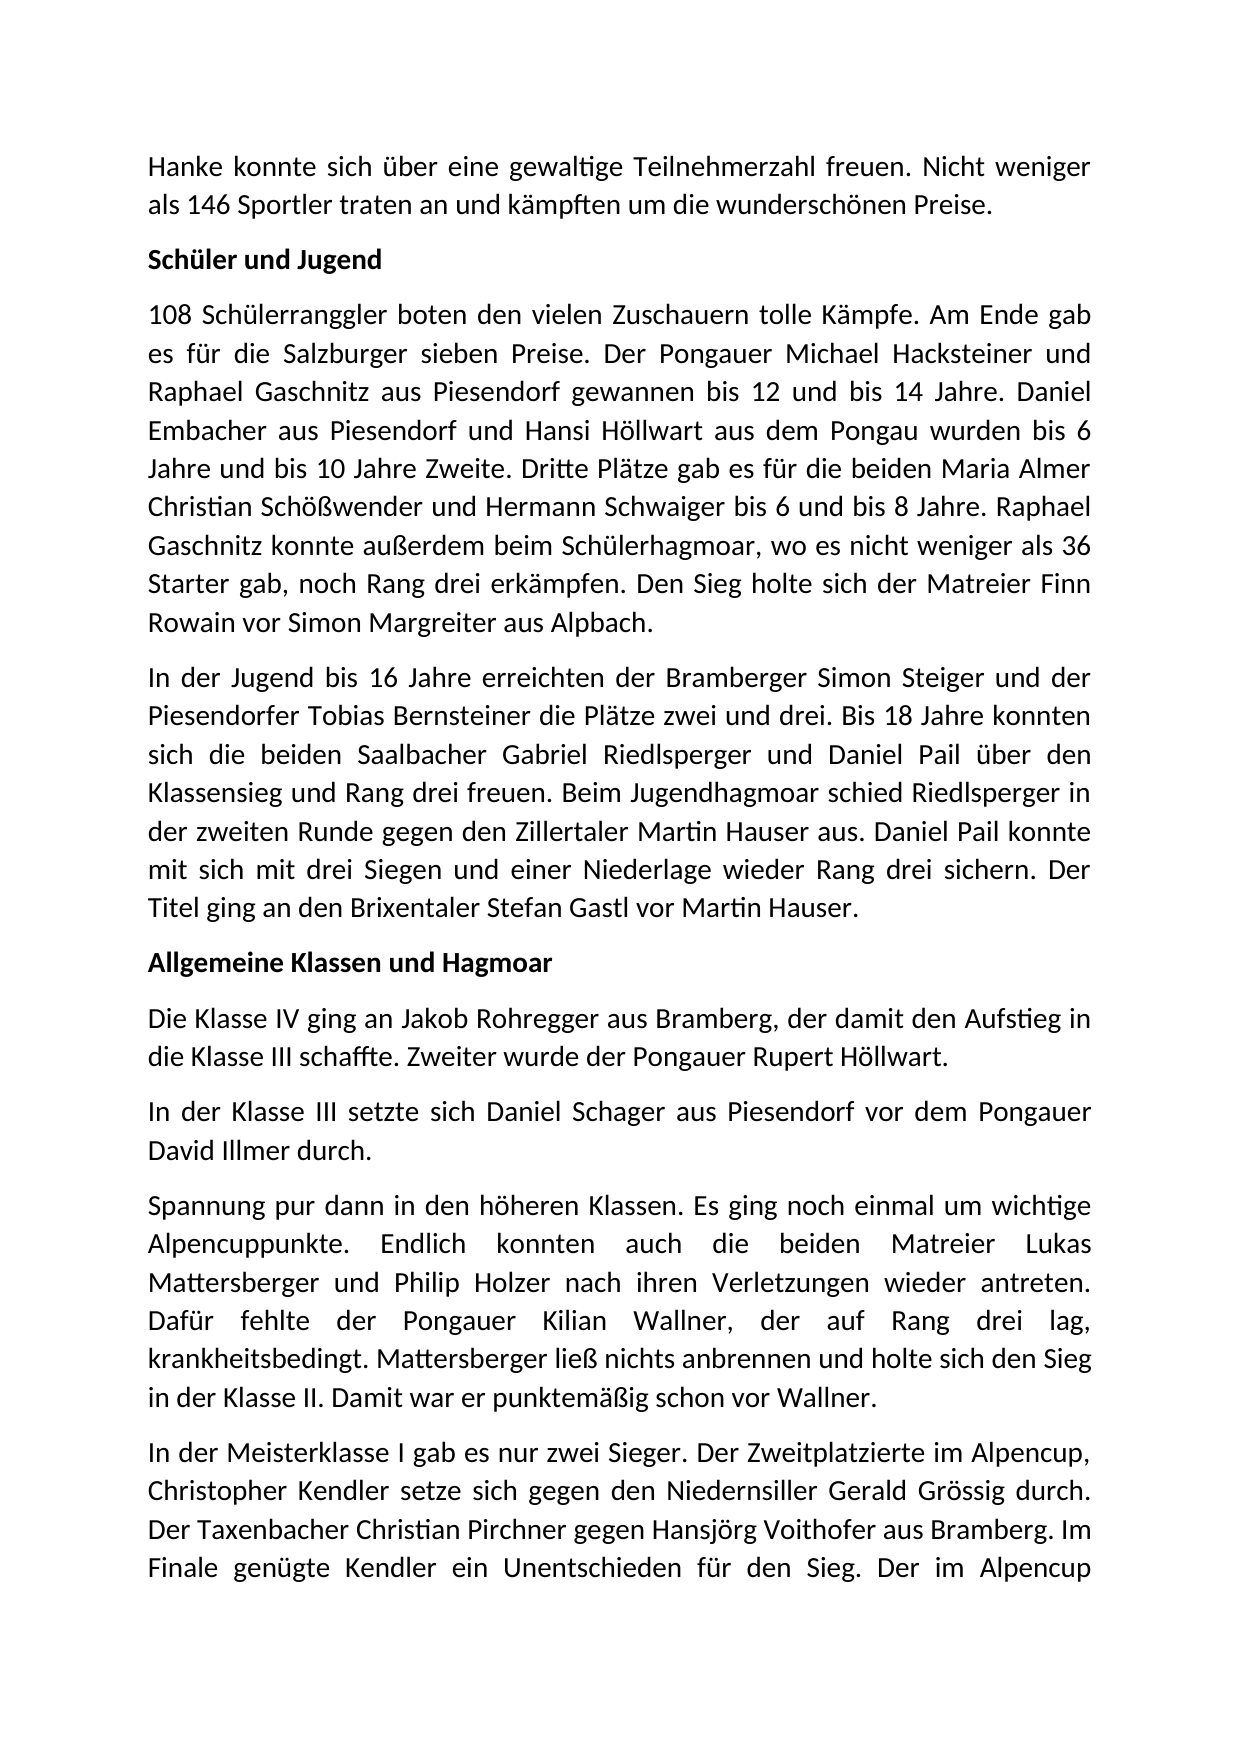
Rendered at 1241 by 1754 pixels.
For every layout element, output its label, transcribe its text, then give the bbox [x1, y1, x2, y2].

text In der Klasse III setzte sich Daniel Schager aus Piesendorf vor dem Pongauer David Illmer durch. [148, 1093, 1093, 1167]
text Schüler und Jugend [148, 241, 1093, 277]
text Die Klasse IV ging an Jakob Rohregger aus Bramberg, der damit den Aufstieg in die Klasse III schaffte. Zweiter wurde der Pongauer Rupert Höllwart. [148, 1000, 1093, 1074]
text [148, 148, 1093, 222]
text Allgemeine Klassen und Hagmoar [148, 944, 1093, 980]
text In der Jugend bis 16 Jahre erreichten der Bramberger Simon Steiger und der Piesendorfer Tobias Bernsteiner die Plätze zwei und drei. Bis 18 Jahre konnten sich die beiden Saalbacher Gabriel Riedlsperger und Daniel Pail über den Klassensieg und Rang drei freuen. Beim Jugendhagmoar schied Riedlsperger in der zweiten Runde gegen den Zillertaler Martin Hauser aus. Daniel Pail konnte mit sich mit drei Siegen und einer Niederlage wieder Rang drei sichern. Der Titel ging an den Brixentaler Stefan Gastl vor Martin Hauser. [148, 659, 1093, 925]
text 108 Schülerranggler boten den vielen Zuschauern tolle Kämpfe. Am Ende gab es für die Salzburger sieben Preise. Der Pongauer Michael Hacksteiner und Raphael Gaschnitz aus Piesendorf gewannen bis 12 und bis 14 Jahre. Daniel Embacher aus Piesendorf und Hansi Höllwart aus dem Pongau wurden bis 6 Jahre und bis 10 Jahre Zweite. Dritte Plätze gab es für die beiden Maria Almer Christian Schößwender und Hermann Schwaiger bis 6 und bis 8 Jahre. Raphael Gaschnitz konnte außerdem beim Schülerhagmoar, wo es nicht weniger als 36 Starter gab, noch Rang drei erkämpfen. Den Sieg holte sich der Matreier Finn Rowain vor Simon Margreiter aus Alpbach. [148, 296, 1093, 639]
text Spannung pur dann in den höheren Klassen. Es ging noch einmal um wichtige Alpencuppunkte. Endlich konnten auch die beiden Matreier Lukas Mattersberger und Philip Holzer nach ihren Verletzungen wieder antreten. Dafür fehlte der Pongauer Kilian Wallner, der auf Rang drei lag, krankheitsbedingt. Mattersberger ließ nichts anbrennen und holte sich den Sieg in der Klasse II. Damit war er punktemäßig schon vor Wallner. [148, 1187, 1093, 1414]
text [148, 1434, 1093, 1585]
